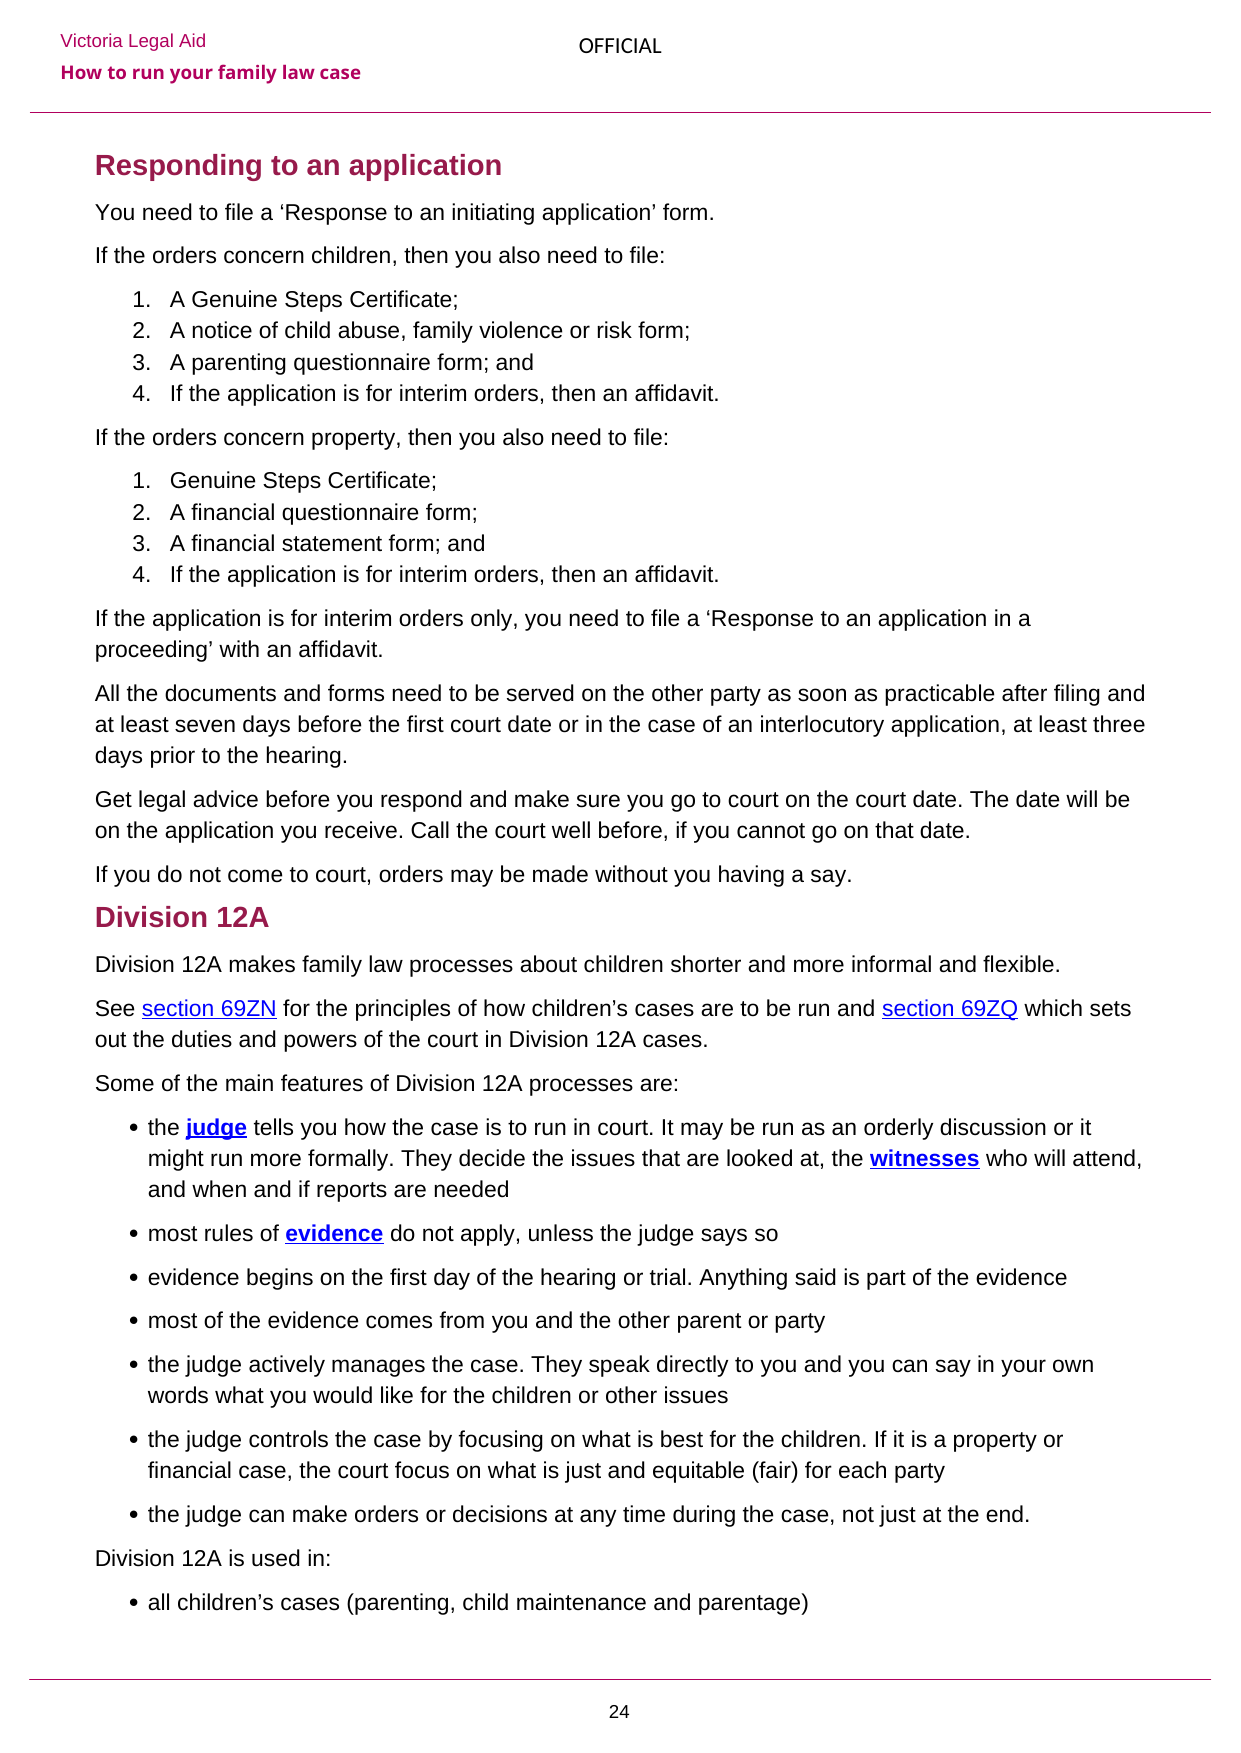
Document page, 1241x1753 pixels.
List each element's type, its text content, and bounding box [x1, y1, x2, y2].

list all children’s cases (parenting, child maintenance and parentage) [130, 1583, 1146, 1615]
list most rules of evidence do not apply, unless the judge says so [130, 1215, 1146, 1246]
subtitle Responding to an application [94, 148, 1146, 181]
list the judge controls the case by focusing on what is best for the children. If it is a property or financial case, the court focus on what is just and equitable (fair) for each party [130, 1421, 1146, 1483]
text Get legal advice before you respond and make sure you go to court on the court date. The date will be on the application you receive. Call the court well before, if you cannot go on that date. [94, 781, 1146, 844]
subtitle Division 12A [94, 900, 1146, 933]
text If the orders concern property, then you also need to file: [94, 419, 1146, 450]
list If the application is for interim orders, then an affidavit. [132, 375, 1146, 406]
list Genuine Steps Certificate; [132, 462, 1146, 494]
list A notice of child abuse, family violence or risk form; [132, 312, 1146, 344]
text All the documents and forms need to be served on the other party as soon as practicable after filing and at least seven days before the first court date or in the case of an interlocutory application, at least three days prior to the hearing. [94, 675, 1146, 769]
list most of the evidence comes from you and the other parent or party [130, 1302, 1146, 1333]
text Division 12A makes family law processes about children shorter and more informal and flexible. [94, 946, 1146, 977]
list A financial statement form; and [132, 525, 1146, 556]
text If you do not come to court, orders may be made without you having a say. [94, 856, 1146, 887]
list the judge can make orders or decisions at any time during the case, not just at the end. [130, 1496, 1146, 1527]
list the judge actively manages the case. They speak directly to you and you can say in your own words what you would like for the children or other issues [130, 1346, 1146, 1408]
text You need to file a ‘Response to an initiating application’ form. [94, 194, 1146, 225]
list If the application is for interim orders, then an affidavit. [132, 556, 1146, 587]
list A Genuine Steps Certificate; [132, 281, 1146, 312]
list the judge tells you how the case is to run in court. It may be run as an orderly discussion or it might run more formally. They decide the issues that are looked at, the witnesses who will attend, and when and if reports are needed [130, 1108, 1146, 1202]
list A financial questionnaire form; [132, 494, 1146, 525]
text Division 12A is used in: [94, 1540, 1146, 1571]
list evidence begins on the first day of the hearing or trial. Anything said is part of the evidence [130, 1258, 1146, 1290]
text If the application is for interim orders only, you need to file a ‘Response to an application in a proceeding’ with an affidavit. [94, 600, 1146, 662]
text See section 69ZN for the principles of how children’s cases are to be run and section 69ZQ which sets out the duties and powers of the court in Division 12A cases. [94, 990, 1146, 1052]
text If the orders concern children, then you also need to file: [94, 237, 1146, 269]
list A parenting questionnaire form; and [132, 344, 1146, 375]
text Some of the main features of Division 12A processes are: [94, 1065, 1146, 1096]
